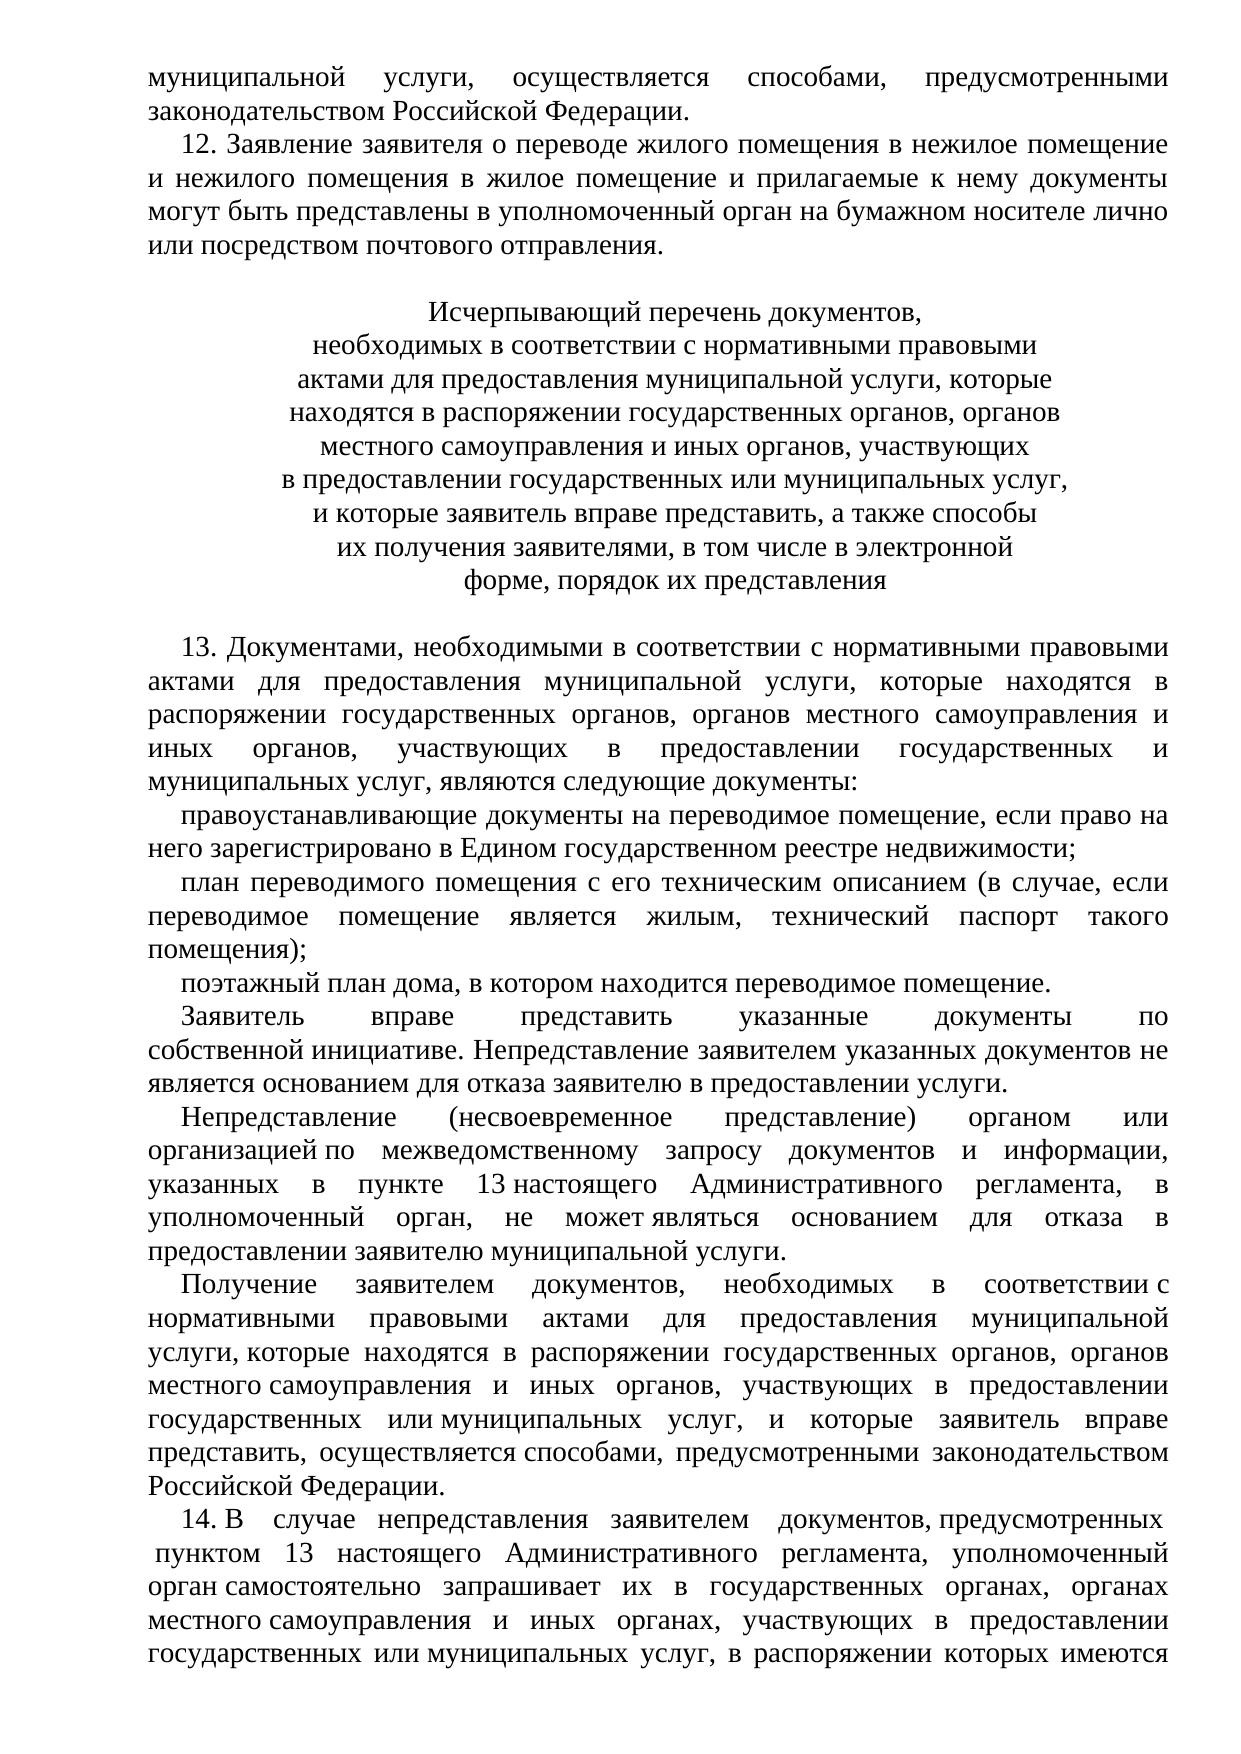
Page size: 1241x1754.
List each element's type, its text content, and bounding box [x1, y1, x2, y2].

text поэтажный план дома, в котором находится переводимое помещение. [148, 965, 1169, 998]
text форме, порядок их представления [148, 562, 1169, 596]
text 14. В случае непредставления заявителем документов, предусмотренных [148, 1501, 1169, 1535]
text правоустанавливающие документы на переводимое помещение, если право на него зарегистрировано в Едином государственном реестре недвижимости; [148, 797, 1169, 864]
text актами для предоставления муниципальной услуги, которые [148, 361, 1169, 394]
text Исчерпывающий перечень документов, [148, 294, 1169, 327]
text Заявитель вправе представить указанные документы по собственной инициативе. Непредставление заявителем указанных документов не является основанием для отказа заявителю в предоставлении услуги. [148, 998, 1169, 1099]
text 13. Документами, необходимыми в соответствии с нормативными правовыми актами для предоставления муниципальной услуги, которые находятся в распоряжении государственных органов, органов местного самоуправления и иных органов, участвующих в предоставлении государственных и муниципальных услуг, являются следующие документы: [148, 629, 1169, 797]
text план переводимого помещения с его техническим описанием (в случае, если переводимое помещение является жилым, технический паспорт такого помещения); [148, 864, 1169, 965]
text Получение заявителем документов, необходимых в соответствии с нормативными правовыми актами для предоставления муниципальной услуги, которые находятся в распоряжении государственных органов, органов местного самоуправления и иных органов, участвующих в предоставлении государственных или муниципальных услуг, и которые заявитель вправе представить, осуществляется способами, предусмотренными законодательством Российской Федерации. [148, 1267, 1169, 1501]
text и которые заявитель вправе представить, а также способы [148, 495, 1169, 529]
text Непредставление (несвоевременное представление) органом или организацией по межведомственному запросу документов и информации, указанных в пункте 13 настоящего Административного регламента, в уполномоченный орган, не может являться основанием для отказа в предоставлении заявителю муниципальной услуги. [148, 1099, 1169, 1267]
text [148, 1535, 1169, 1669]
text 12. Заявление заявителя о переводе жилого помещения в нежилое помещение и нежилого помещения в жилое помещение и прилагаемые к нему документы могут быть представлены в уполномоченный орган на бумажном носителе лично или посредством почтового отправления. [148, 126, 1169, 260]
text местного самоуправления и иных органов, участвующих [148, 428, 1169, 462]
text в предоставлении государственных или муниципальных услуг, [148, 462, 1169, 495]
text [148, 59, 1169, 126]
text их получения заявителями, в том числе в электронной [148, 529, 1169, 562]
text находятся в распоряжении государственных органов, органов [148, 394, 1169, 428]
text необходимых в соответствии с нормативными правовыми [148, 327, 1169, 361]
